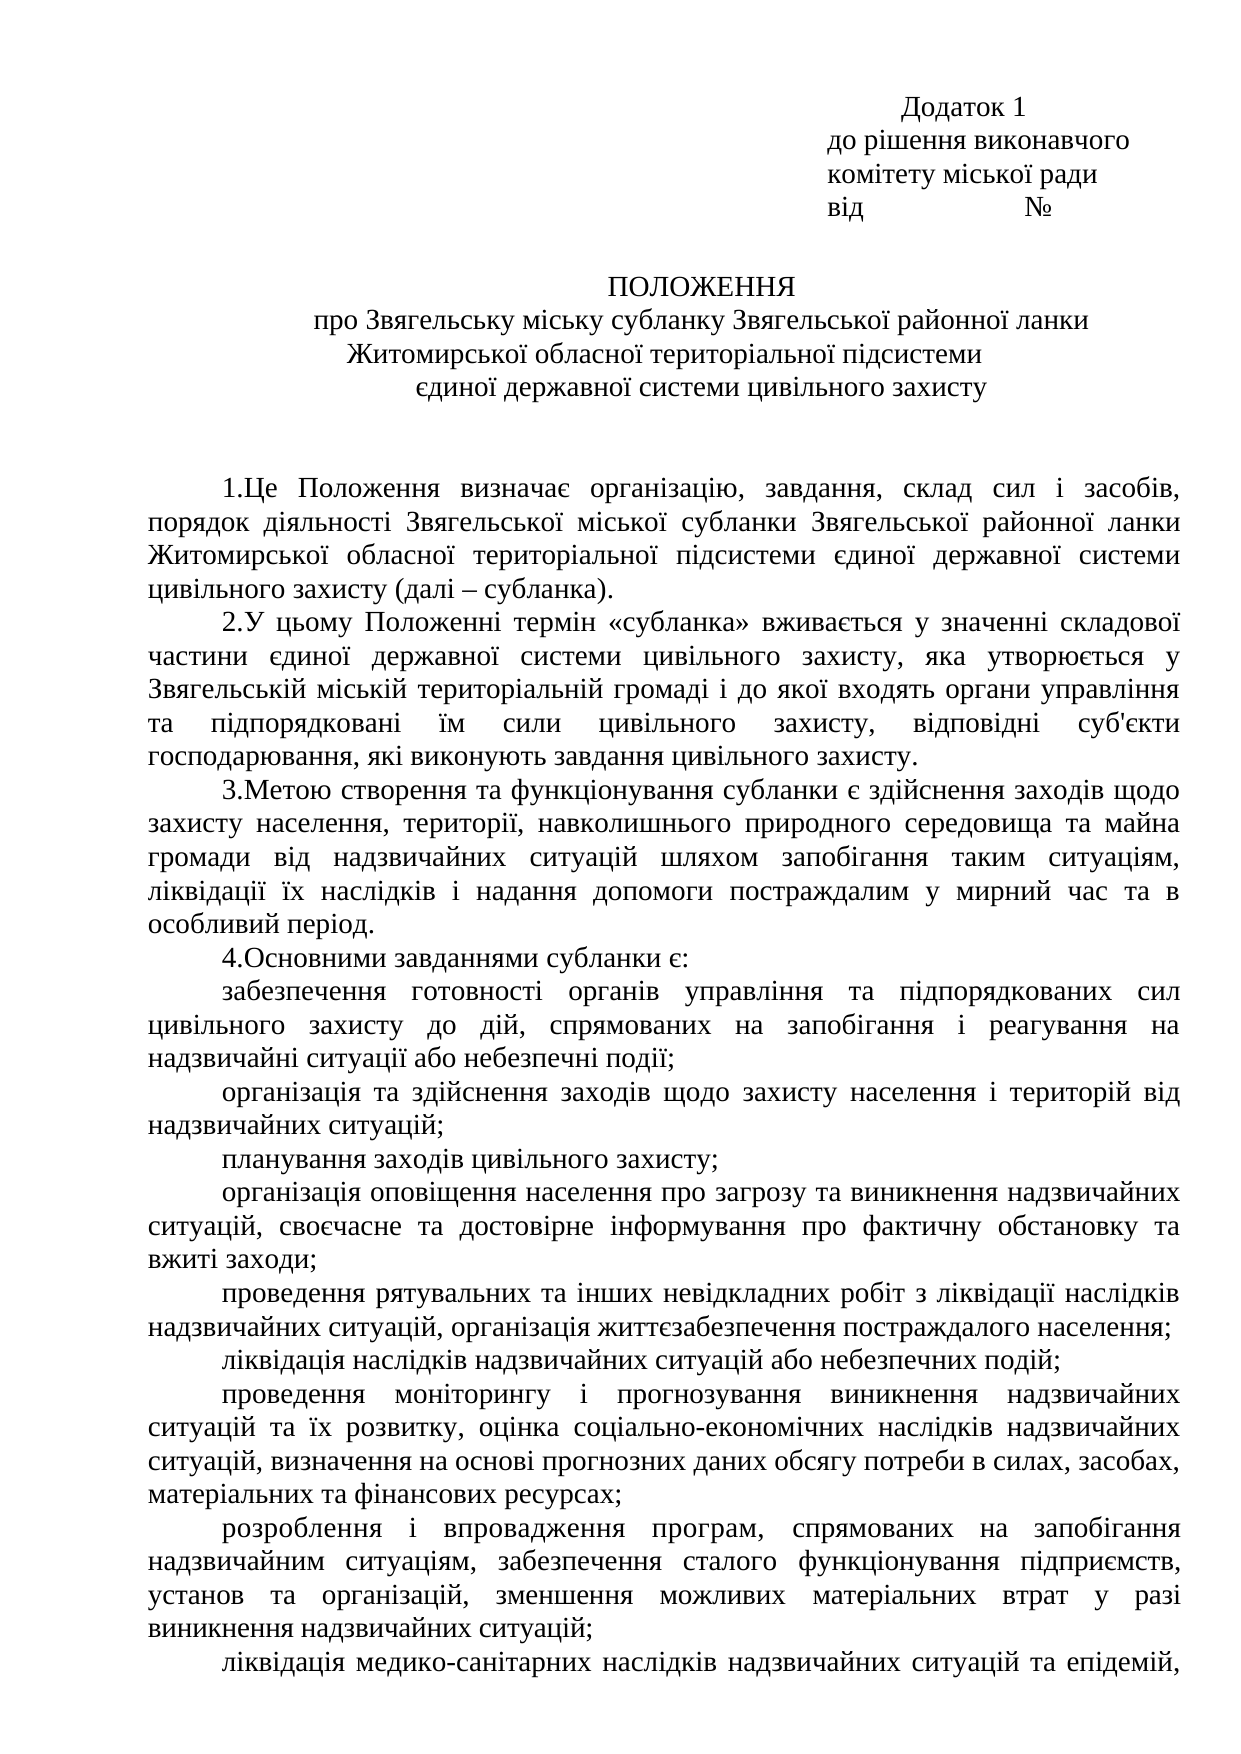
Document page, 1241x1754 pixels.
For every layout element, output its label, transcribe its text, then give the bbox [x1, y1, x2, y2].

text проведення моніторингу і прогнозування виникнення надзвичайних ситуацій та їх розвитку, оцінка соціально-економічних наслідків надзвичайних ситуацій, визначення на основі прогнозних даних обсягу потреби в силах, засобах, матеріальних та фінансових ресурсах; [148, 1376, 1181, 1510]
text від № [827, 189, 1181, 223]
text організація та здійснення заходів щодо захисту населення і територій від надзвичайних ситуацій; [148, 1074, 1181, 1141]
list Метою створення та функціонування субланки є здійснення заходів щодо захисту населення, території, навколишнього природного середовища та майна громади від надзвичайних ситуацій шляхом запобігання таким ситуаціям, ліквідації їх наслідків і надання допомоги постраждалим у мирний час та в особливий період. [148, 772, 1181, 940]
text до рішення виконавчого комітету міської ради [827, 122, 1181, 189]
text проведення рятувальних та інших невідкладних робіт з ліквідації наслідків надзвичайних ситуацій, організація життєзабезпечення постраждалого населення; [148, 1275, 1181, 1342]
text забезпечення готовності органів управління та підпорядкованих сил цивільного захисту до дій, спрямованих на запобігання і реагування на надзвичайні ситуації або небезпечні події; [148, 973, 1181, 1074]
list У цьому Положенні термін «субланка» вживається у значенні складової частини єдиної державної системи цивільного захисту, яка утворюється у Звягельській міській територіальній громаді і до якої входять органи управління та підпорядковані їм сили цивільного захисту, відповідні суб'єкти господарювання, які виконують завдання цивільного захисту. [148, 604, 1181, 772]
text розроблення і впровадження програм, спрямованих на запобігання надзвичайним ситуаціям, забезпечення сталого функціонування підприємств, установ та організацій, зменшення можливих матеріальних втрат у разі виникнення надзвичайних ситуацій; [148, 1510, 1181, 1644]
text єдиної державної системи цивільного захисту [148, 369, 1181, 403]
text ліквідація наслідків надзвичайних ситуацій або небезпечних подій; [148, 1342, 1181, 1376]
text ПОЛОЖЕННЯ [148, 269, 1181, 302]
text Додаток 1 [827, 89, 1181, 122]
text організація оповіщення населення про загрозу та виникнення надзвичайних ситуацій, своєчасне та достовірне інформування про фактичну обстановку та вжиті заходи; [148, 1174, 1181, 1275]
text про Звягельську міську субланку Звягельської районної ланки Житомирської обласної територіальної підсистеми [148, 302, 1181, 369]
list Це Положення визначає організацію, завдання, склад сил і засобів, порядок діяльності Звягельської міської субланки Звягельської районної ланки Житомирської обласної територіальної підсистеми єдиної державної системи цивільного захисту (далі – субланка). [148, 470, 1181, 604]
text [148, 1644, 1181, 1678]
list Основними завданнями субланки є: [148, 940, 1181, 973]
text планування заходів цивільного захисту; [148, 1141, 1181, 1174]
